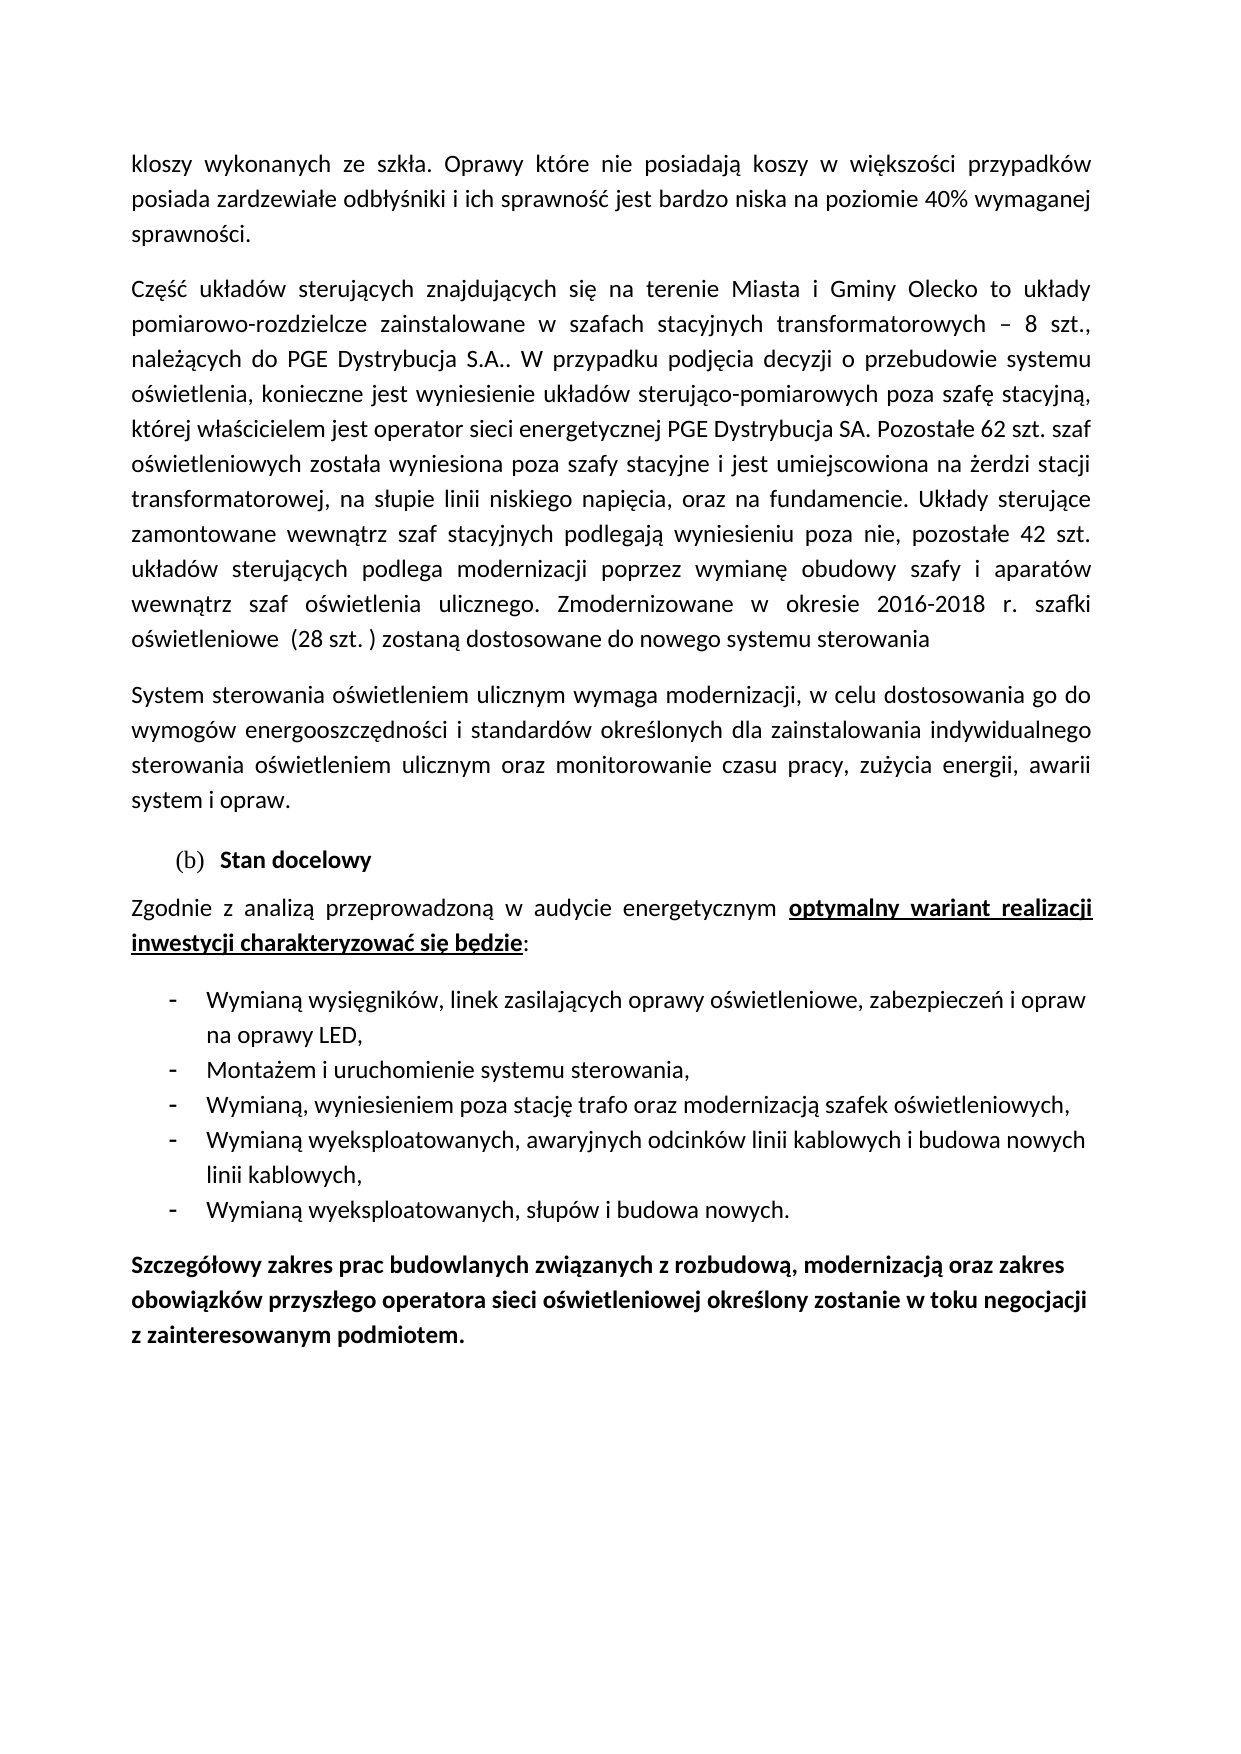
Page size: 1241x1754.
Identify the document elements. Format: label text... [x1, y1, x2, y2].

list Wymianą, wyniesieniem poza stację trafo oraz modernizacją szafek oświetleniowych, [169, 1089, 1092, 1119]
list Montażem i uruchomienie systemu sterowania, [169, 1054, 1092, 1084]
list Stan docelowy [175, 844, 1092, 875]
text Szczegółowy zakres prac budowlanych związanych z rozbudową, modernizacją oraz zakres obowiązków przyszłego operatora sieci oświetleniowej określony zostanie w toku negocjacji z zainteresowanym podmiotem. [131, 1249, 1092, 1350]
list Wymianą wysięgników, linek zasilających oprawy oświetleniowe, zabezpieczeń i opraw na oprawy LED, [169, 984, 1092, 1049]
list Wymianą wyeksploatowanych, słupów i budowa nowych. [169, 1194, 1092, 1224]
list Zgodnie z analizą przeprowadzoną w audycie energetycznym optymalny wariant realizacji inwestycji charakteryzować się będzie: [131, 892, 1092, 957]
text System sterowania oświetleniem ulicznym wymaga modernizacji, w celu dostosowania go do wymogów energooszczędności i standardów określonych dla zainstalowania indywidualnego sterowania oświetleniem ulicznym oraz monitorowanie czasu pracy, zużycia energii, awarii system i opraw. [131, 679, 1092, 815]
text Część układów sterujących znajdujących się na terenie Miasta i Gminy Olecko to układy pomiarowo-rozdzielcze zainstalowane w szafach stacyjnych transformatorowych – 8 szt., należących do PGE Dystrybucja S.A.. W przypadku podjęcia decyzji o przebudowie systemu oświetlenia, konieczne jest wyniesienie układów sterująco-pomiarowych poza szafę stacyjną, której właścicielem jest operator sieci energetycznej PGE Dystrybucja SA. Pozostałe 62 szt. szaf oświetleniowych została wyniesiona poza szafy stacyjne i jest umiejscowiona na żerdzi stacji transformatorowej, na słupie linii niskiego napięcia, oraz na fundamencie. Układy sterujące zamontowane wewnątrz szaf stacyjnych podlegają wyniesieniu poza nie, pozostałe 42 szt. układów sterujących podlega modernizacji poprzez wymianę obudowy szafy i aparatów wewnątrz szaf oświetlenia ulicznego. Zmodernizowane w okresie 2016-2018 r. szafki oświetleniowe (28 szt. ) zostaną dostosowane do nowego systemu sterowania [131, 273, 1092, 654]
list Wymianą wyeksploatowanych, awaryjnych odcinków linii kablowych i budowa nowych linii kablowych, [169, 1124, 1092, 1189]
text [131, 148, 1092, 248]
